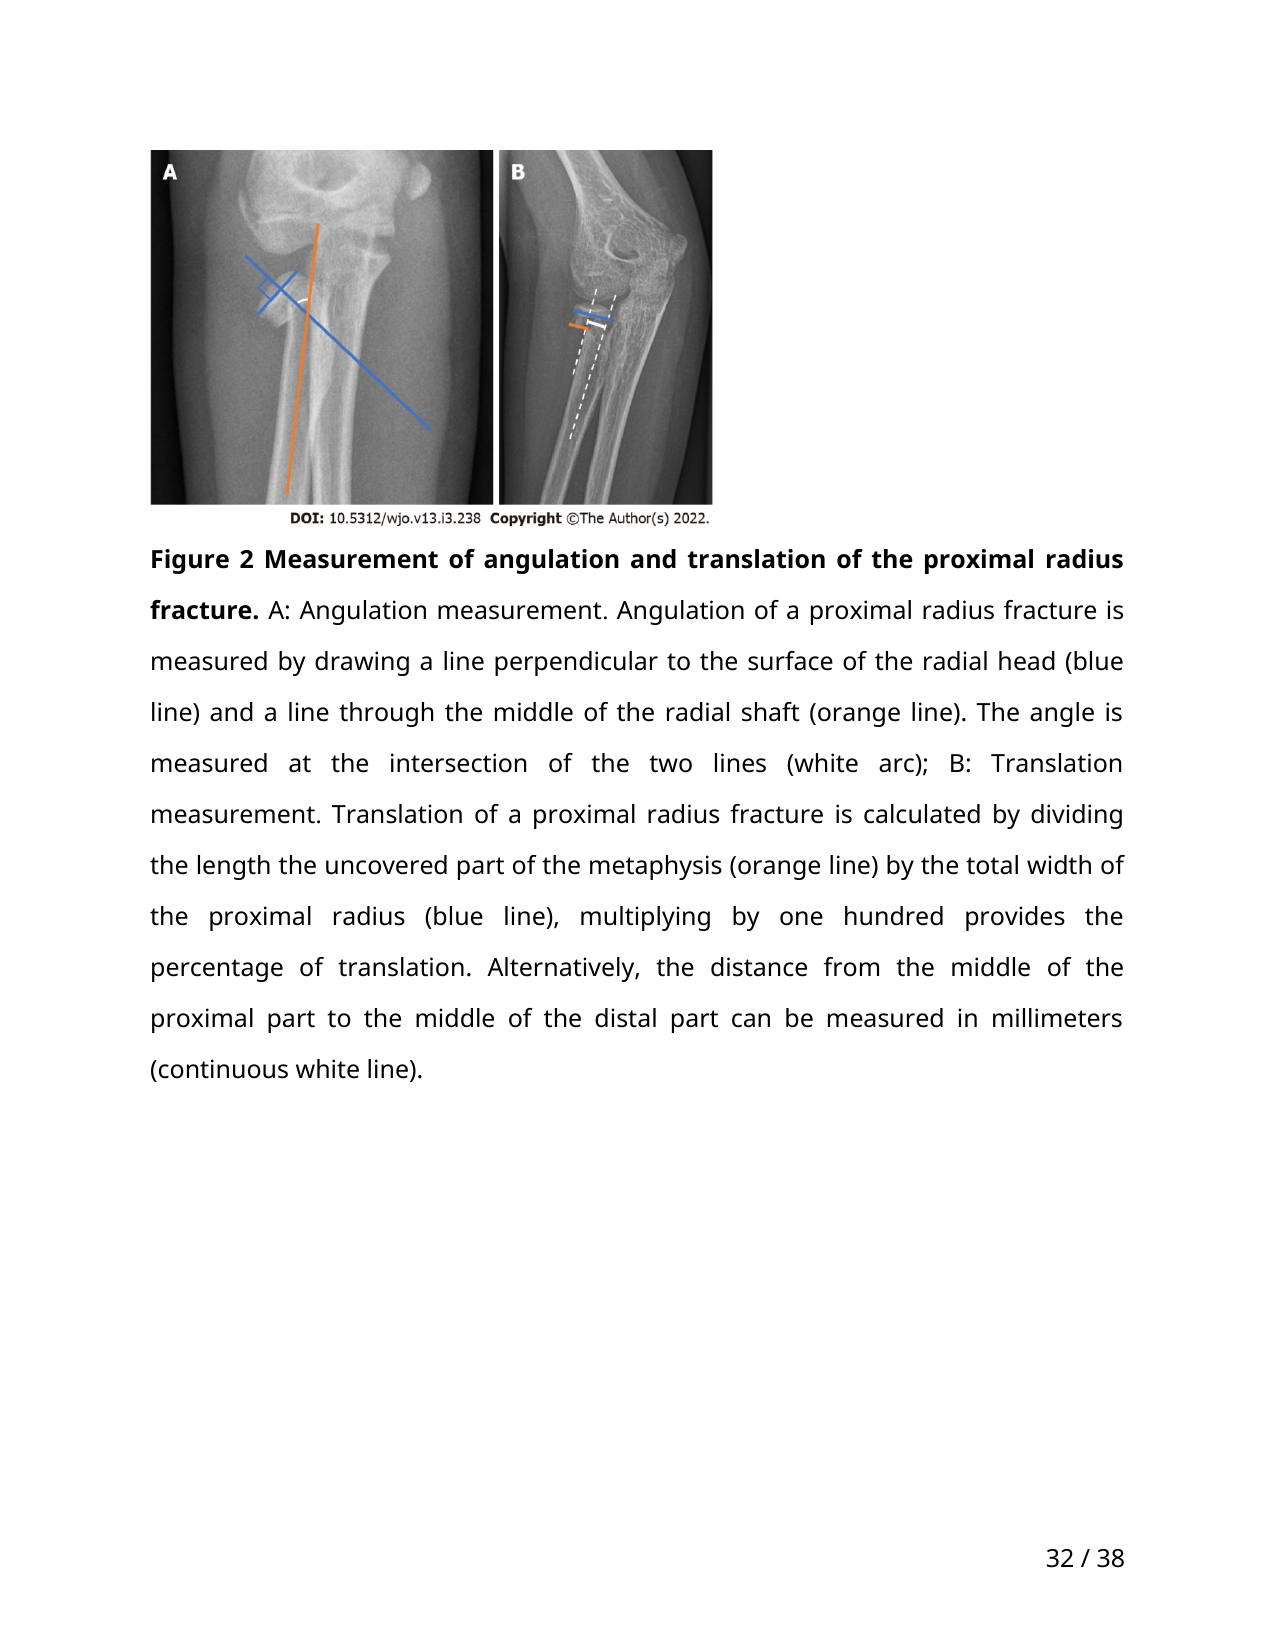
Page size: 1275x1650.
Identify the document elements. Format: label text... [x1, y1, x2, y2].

text Figure 2 Measurement of angulation and translation of the proximal radius fracture. A: Angulation measurement. Angulation of a proximal radius fracture is measured by drawing a line perpendicular to the surface of the radial head (blue line) and a line through the middle of the radial shaft (orange line). The angle is measured at the intersection of the two lines (white arc); B: Translation measurement. Translation of a proximal radius fracture is calculated by dividing the length the uncovered part of the metaphysis (orange line) by the total width of the proximal radius (blue line), multiplying by one hundred provides the percentage of translation. Alternatively, the distance from the middle of the proximal part to the middle of the distal part can be measured in millimeters (continuous white line). [150, 542, 1125, 1086]
picture [150, 150, 713, 528]
